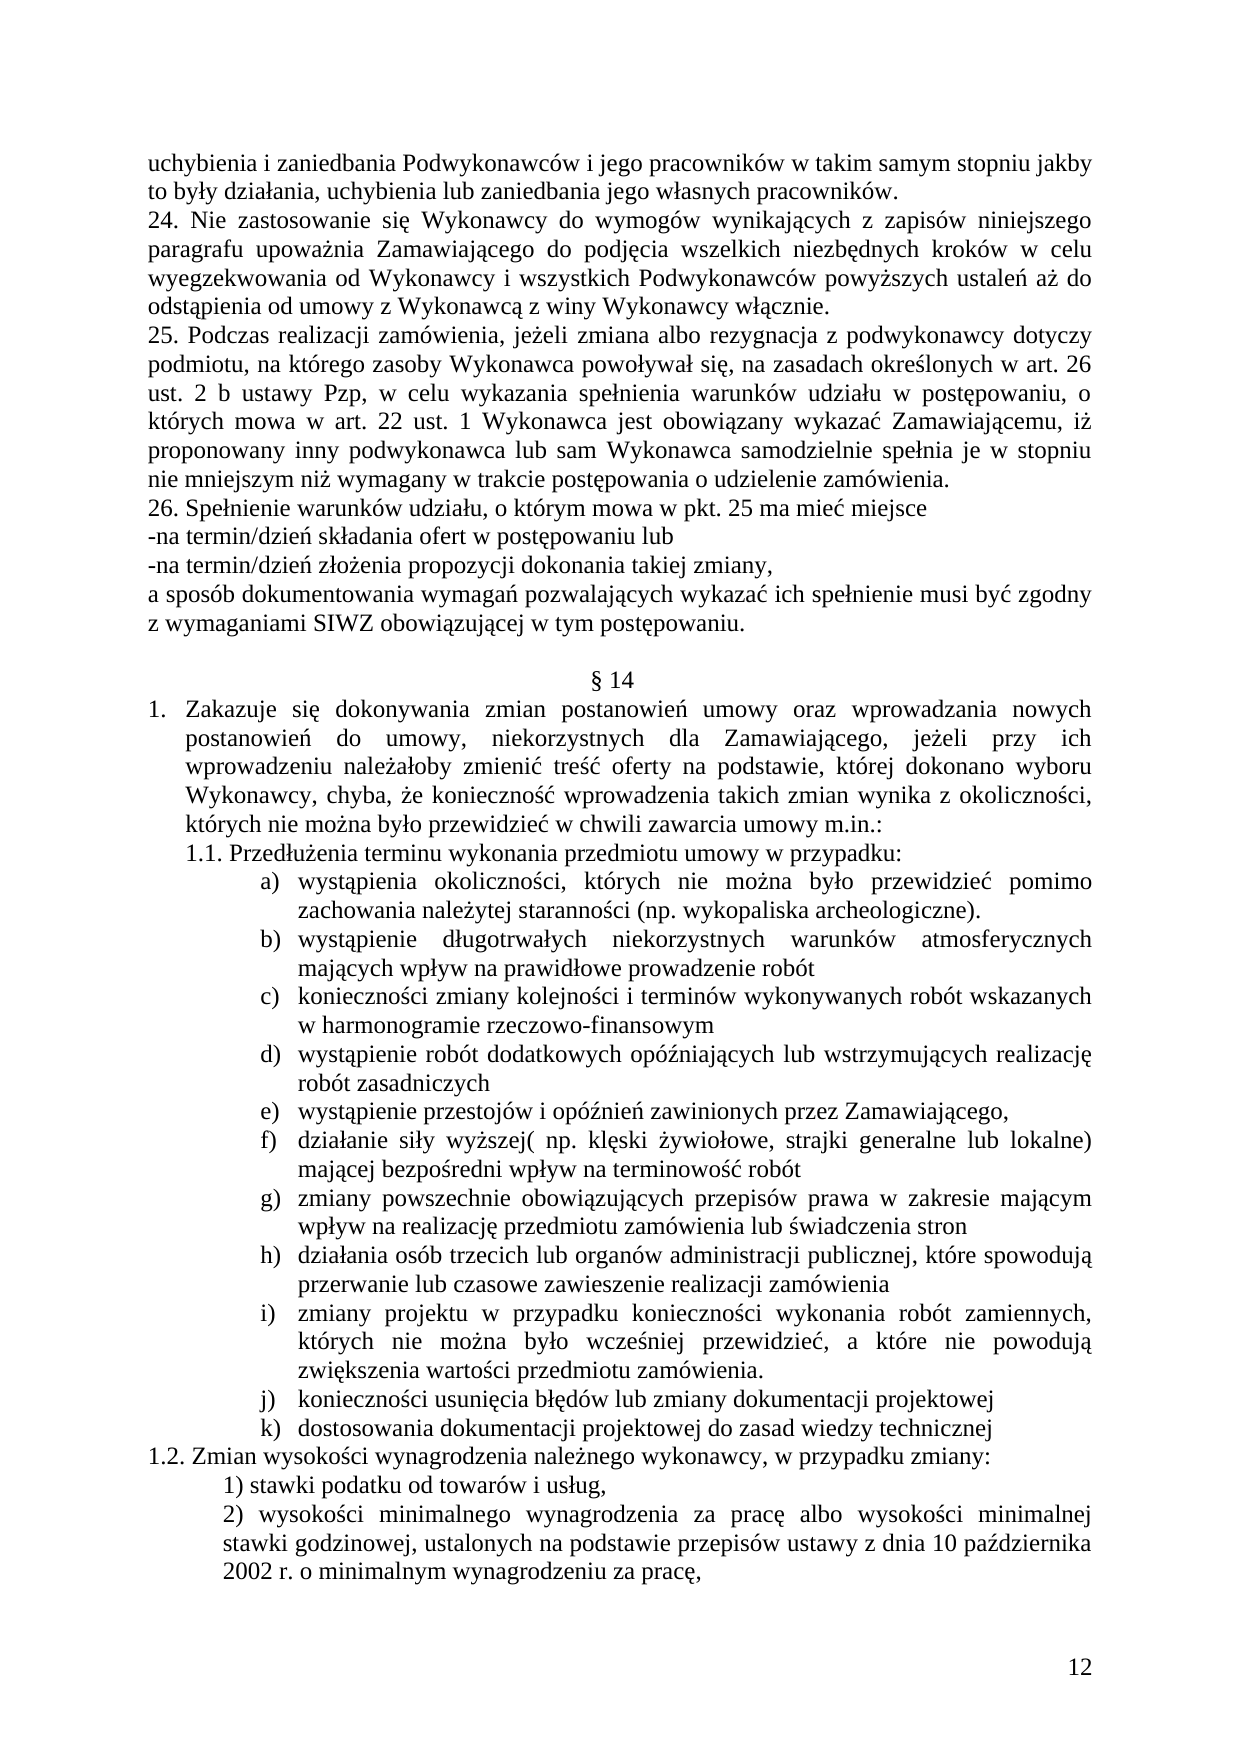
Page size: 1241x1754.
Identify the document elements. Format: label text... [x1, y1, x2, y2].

text 26. Spełnienie warunków udziału, o którym mowa w pkt. 25 ma mieć miejsce [148, 493, 1093, 521]
list konieczności usunięcia błędów lub zmiany dokumentacji projektowej [260, 1384, 1093, 1413]
list Zakazuje się dokonywania zmian postanowień umowy oraz wprowadzania nowych postanowień do umowy, niekorzystnych dla Zamawiającego, jeżeli przy ich wprowadzeniu należałoby zmienić treść oferty na podstawie, której dokonano wyboru Wykonawcy, chyba, że konieczność wprowadzenia takich zmian wynika z okoliczności, których nie można było przewidzieć w chwili zawarcia umowy m.in.: [148, 694, 1093, 838]
text 2) wysokości minimalnego wynagrodzenia za pracę albo wysokości minimalnej stawki godzinowej, ustalonych na podstawie przepisów ustawy z dnia 10 października 2002 r. o minimalnym wynagrodzeniu za pracę, [223, 1499, 1093, 1585]
list zmiany projektu w przypadku konieczności wykonania robót zamiennych, których nie można było wcześniej przewidzieć, a które nie powodują zwiększenia wartości przedmiotu zamówienia. [260, 1298, 1093, 1384]
text 1.1. Przedłużenia terminu wykonania przedmiotu umowy w przypadku: [185, 838, 1093, 866]
text 24. Nie zastosowanie się Wykonawcy do wymogów wynikających z zapisów niniejszego paragrafu upoważnia Zamawiającego do podjęcia wszelkich niezbędnych kroków w celu wyegzekwowania od Wykonawcy i wszystkich Podwykonawców powyższych ustaleń aż do odstąpienia od umowy z Wykonawcą z winy Wykonawcy włącznie. [148, 205, 1093, 320]
text -na termin/dzień złożenia propozycji dokonania takiej zmiany, [148, 550, 1093, 579]
list konieczności zmiany kolejności i terminów wykonywanych robót wskazanych w harmonogramie rzeczowo-finansowym [260, 981, 1093, 1039]
list wystąpienia okoliczności, których nie można było przewidzieć pomimo zachowania należytej staranności (np. wykopaliska archeologiczne). [260, 866, 1093, 924]
list wystąpienie robót dodatkowych opóźniających lub wstrzymujących realizację robót zasadniczych [260, 1039, 1093, 1096]
text 25. Podczas realizacji zamówienia, jeżeli zmiana albo rezygnacja z podwykonawcy dotyczy podmiotu, na którego zasoby Wykonawca powoływał się, na zasadach określonych w art. 26 ust. 2 b ustawy Pzp, w celu wykazania spełnienia warunków udziału w postępowaniu, o których mowa w art. 22 ust. 1 Wykonawca jest obowiązany wykazać Zamawiającemu, iż proponowany inny podwykonawca lub sam Wykonawca samodzielnie spełnia je w stopniu nie mniejszym niż wymagany w trakcie postępowania o udzielenie zamówienia. [148, 320, 1093, 493]
text § 14 [516, 665, 1093, 694]
list działanie siły wyższej( np. klęski żywiołowe, strajki generalne lub lokalne) mającej bezpośredni wpływ na terminowość robót [260, 1125, 1093, 1183]
list dostosowania dokumentacji projektowej do zasad wiedzy technicznej [260, 1413, 1093, 1441]
text 1) stawki podatku od towarów i usług, [223, 1470, 1093, 1499]
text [148, 148, 1093, 205]
text -na termin/dzień składania ofert w postępowaniu lub [148, 521, 1093, 550]
text 1.2. Zmian wysokości wynagrodzenia należnego wykonawcy, w przypadku zmiany: [148, 1441, 1093, 1470]
list działania osób trzecich lub organów administracji publicznej, które spowodują przerwanie lub czasowe zawieszenie realizacji zamówienia [260, 1240, 1093, 1298]
list wystąpienie długotrwałych niekorzystnych warunków atmosferycznych mających wpływ na prawidłowe prowadzenie robót [260, 924, 1093, 981]
text a sposób dokumentowania wymagań pozwalających wykazać ich spełnienie musi być zgodny z wymaganiami SIWZ obowiązującej w tym postępowaniu. [148, 579, 1093, 636]
list wystąpienie przestojów i opóźnień zawinionych przez Zamawiającego, [260, 1096, 1093, 1125]
list zmiany powszechnie obowiązujących przepisów prawa w zakresie mającym wpływ na realizację przedmiotu zamówienia lub świadczenia stron [260, 1183, 1093, 1240]
